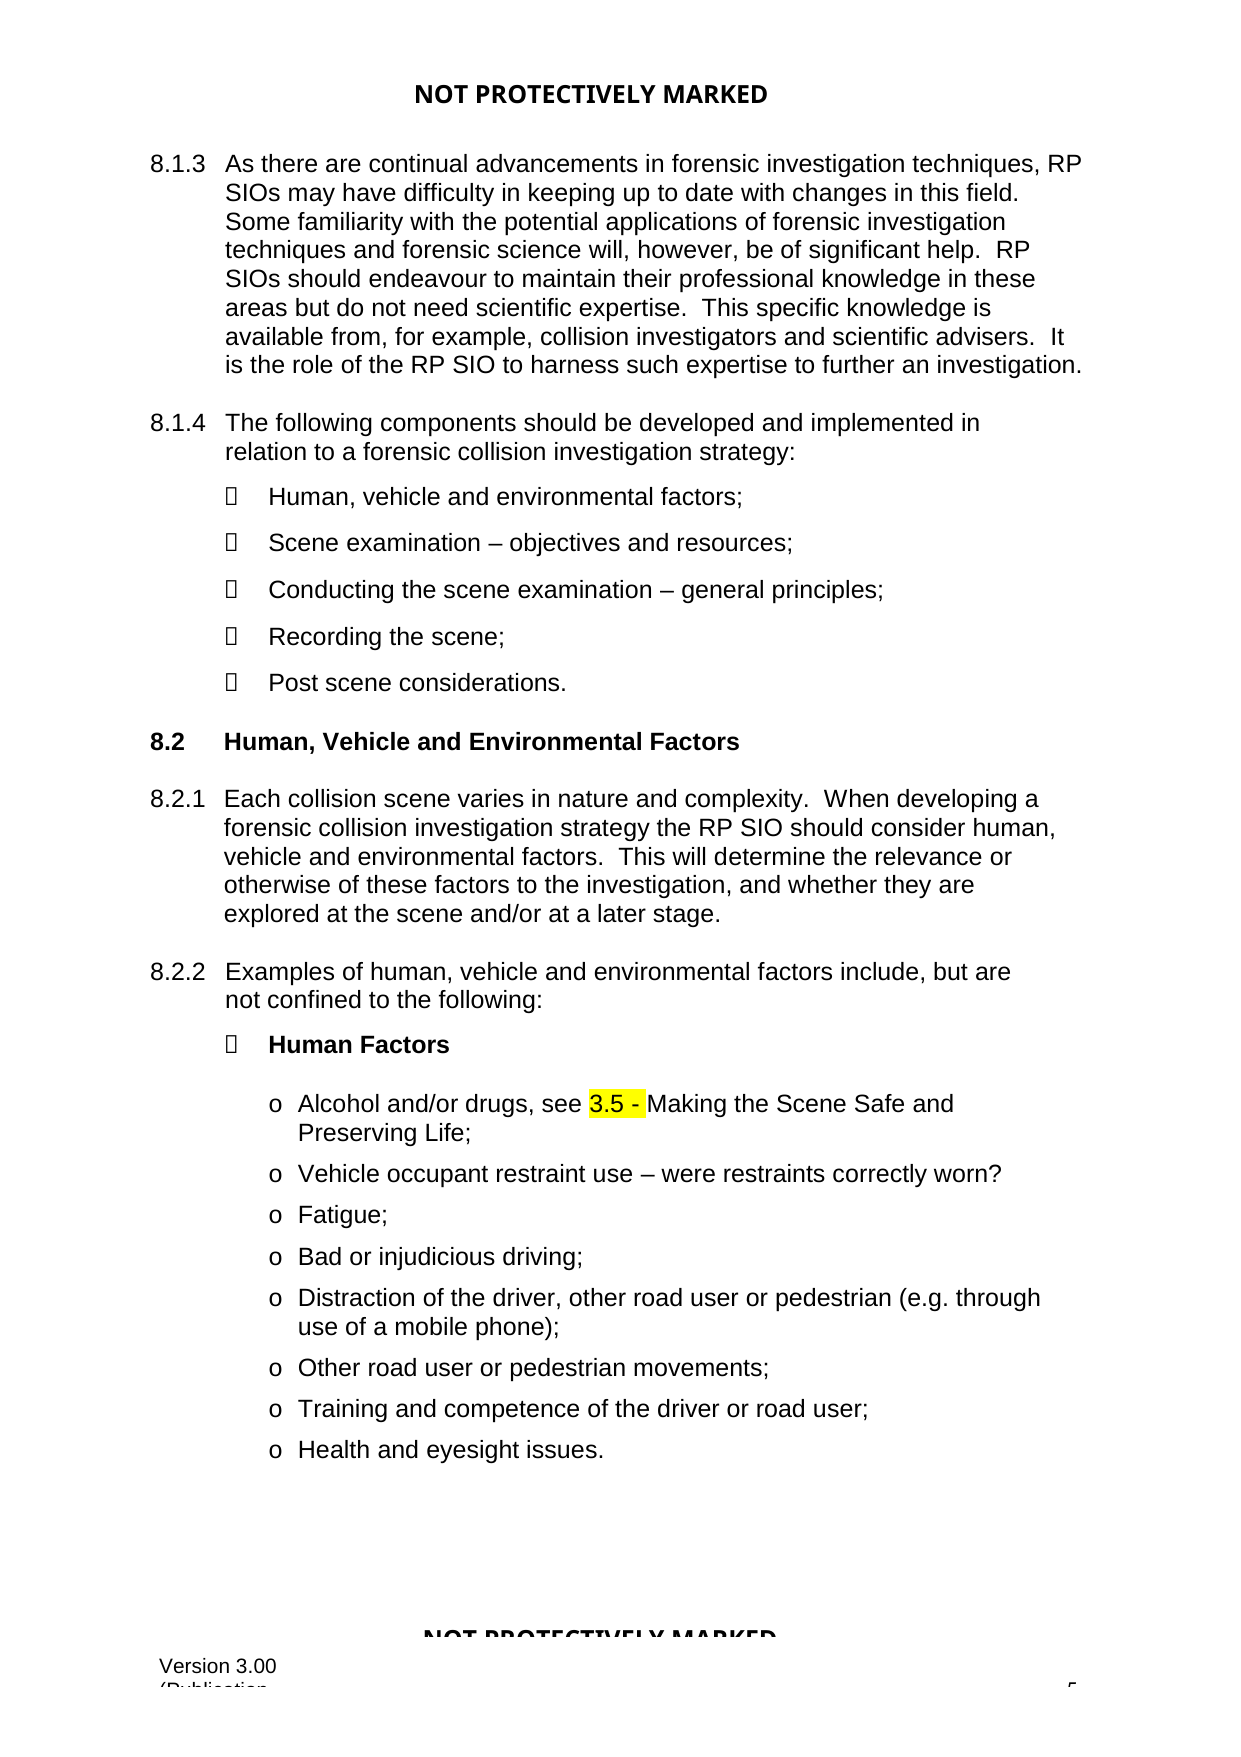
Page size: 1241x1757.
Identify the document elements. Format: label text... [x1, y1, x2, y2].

list The following components should be developed and implemented in relation to a forensic collision investigation strategy: [150, 408, 1067, 465]
list Scene examination – objectives and resources; [224, 525, 1098, 559]
list Examples of human, vehicle and environmental factors include, but are not confined to the following: [150, 957, 1052, 1014]
subtitle Human Factors [224, 1027, 1098, 1061]
list Fatigue; [268, 1201, 1098, 1231]
list As there are continual advancements in forensic investigation techniques, RP SIOs may have difficulty in keeping up to date with changes in this field. Some familiarity with the potential applications of forensic investigation techniques and forensic science will, however, be of significant help. RP SIOs should endeavour to maintain their professional knowledge in these areas but do not need scientific expertise. This specific knowledge is available from, for example, collision investigators and scientific advisers. It is the role of the RP SIO to harness such expertise to further an investigation. [150, 149, 1088, 379]
list Each collision scene varies in nature and complexity. When developing a forensic collision investigation strategy the RP SIO should consider human, vehicle and environmental factors. This will determine the relevance or otherwise of these factors to the investigation, and whether they are explored at the scene and/or at a later stage. [150, 784, 1076, 928]
list Distraction of the driver, other road user or pedestrian (e.g. through use of a mobile phone); [268, 1283, 1087, 1341]
list Bad or injudicious driving; [268, 1242, 1098, 1273]
list Post scene considerations. [224, 665, 1098, 699]
list Conducting the scene examination – general principles; [224, 571, 1098, 606]
list Recording the scene; [224, 618, 1098, 652]
list Human, vehicle and environmental factors; [224, 478, 1098, 512]
list Vehicle occupant restraint use – were restraints correctly worn? [268, 1159, 1098, 1190]
subtitle Human, Vehicle and Environmental Factors [150, 727, 1098, 755]
list Other road user or pedestrian movements; [268, 1353, 1098, 1384]
list Alcohol and/or drugs, see 3.5 - Making the Scene Safe and Preserving Life; [268, 1090, 1080, 1147]
list Health and eyesight issues. [268, 1436, 1098, 1466]
list Training and competence of the driver or road user; [268, 1394, 1098, 1425]
